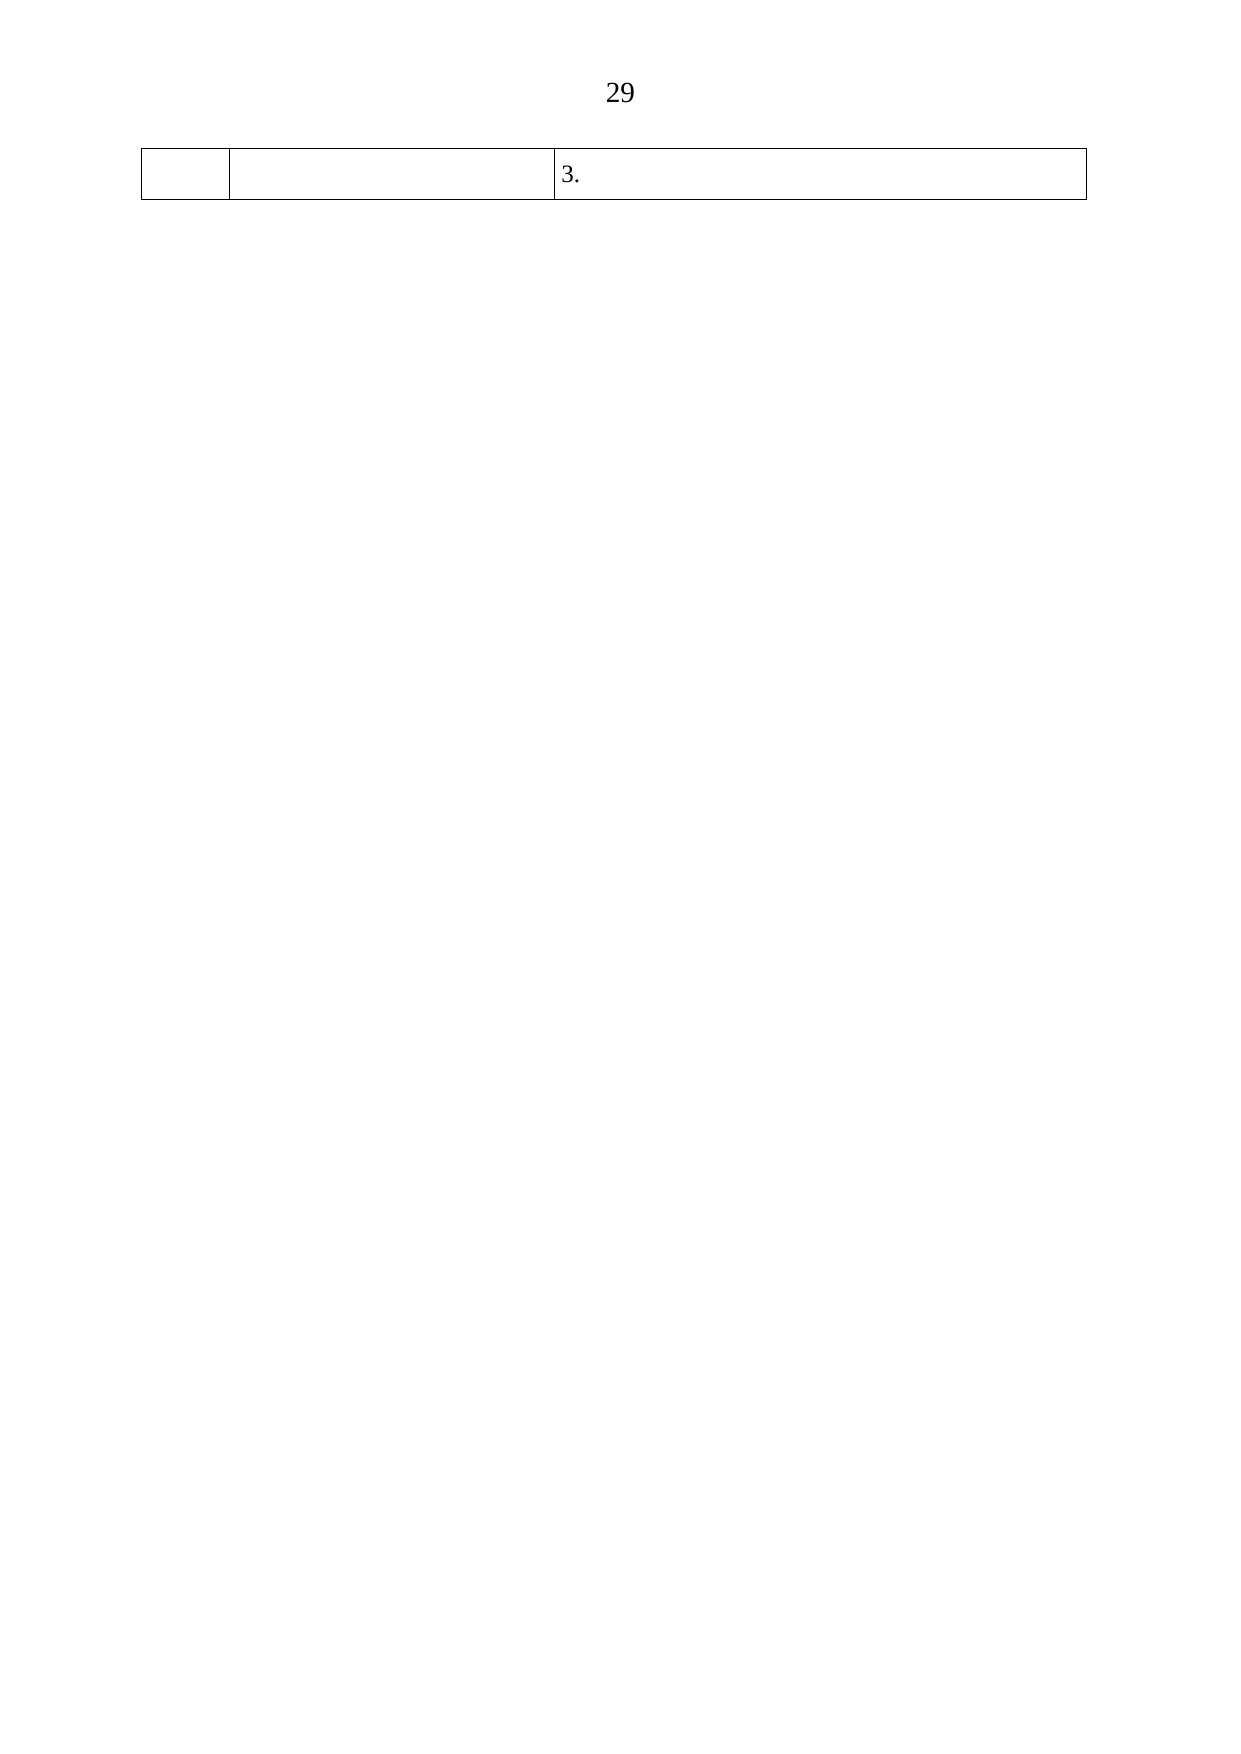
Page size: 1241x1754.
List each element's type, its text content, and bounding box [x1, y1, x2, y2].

table_cell [230, 149, 554, 199]
table_cell 3 [142, 149, 229, 199]
table_cell 1. 2. 3. [555, 149, 1086, 199]
